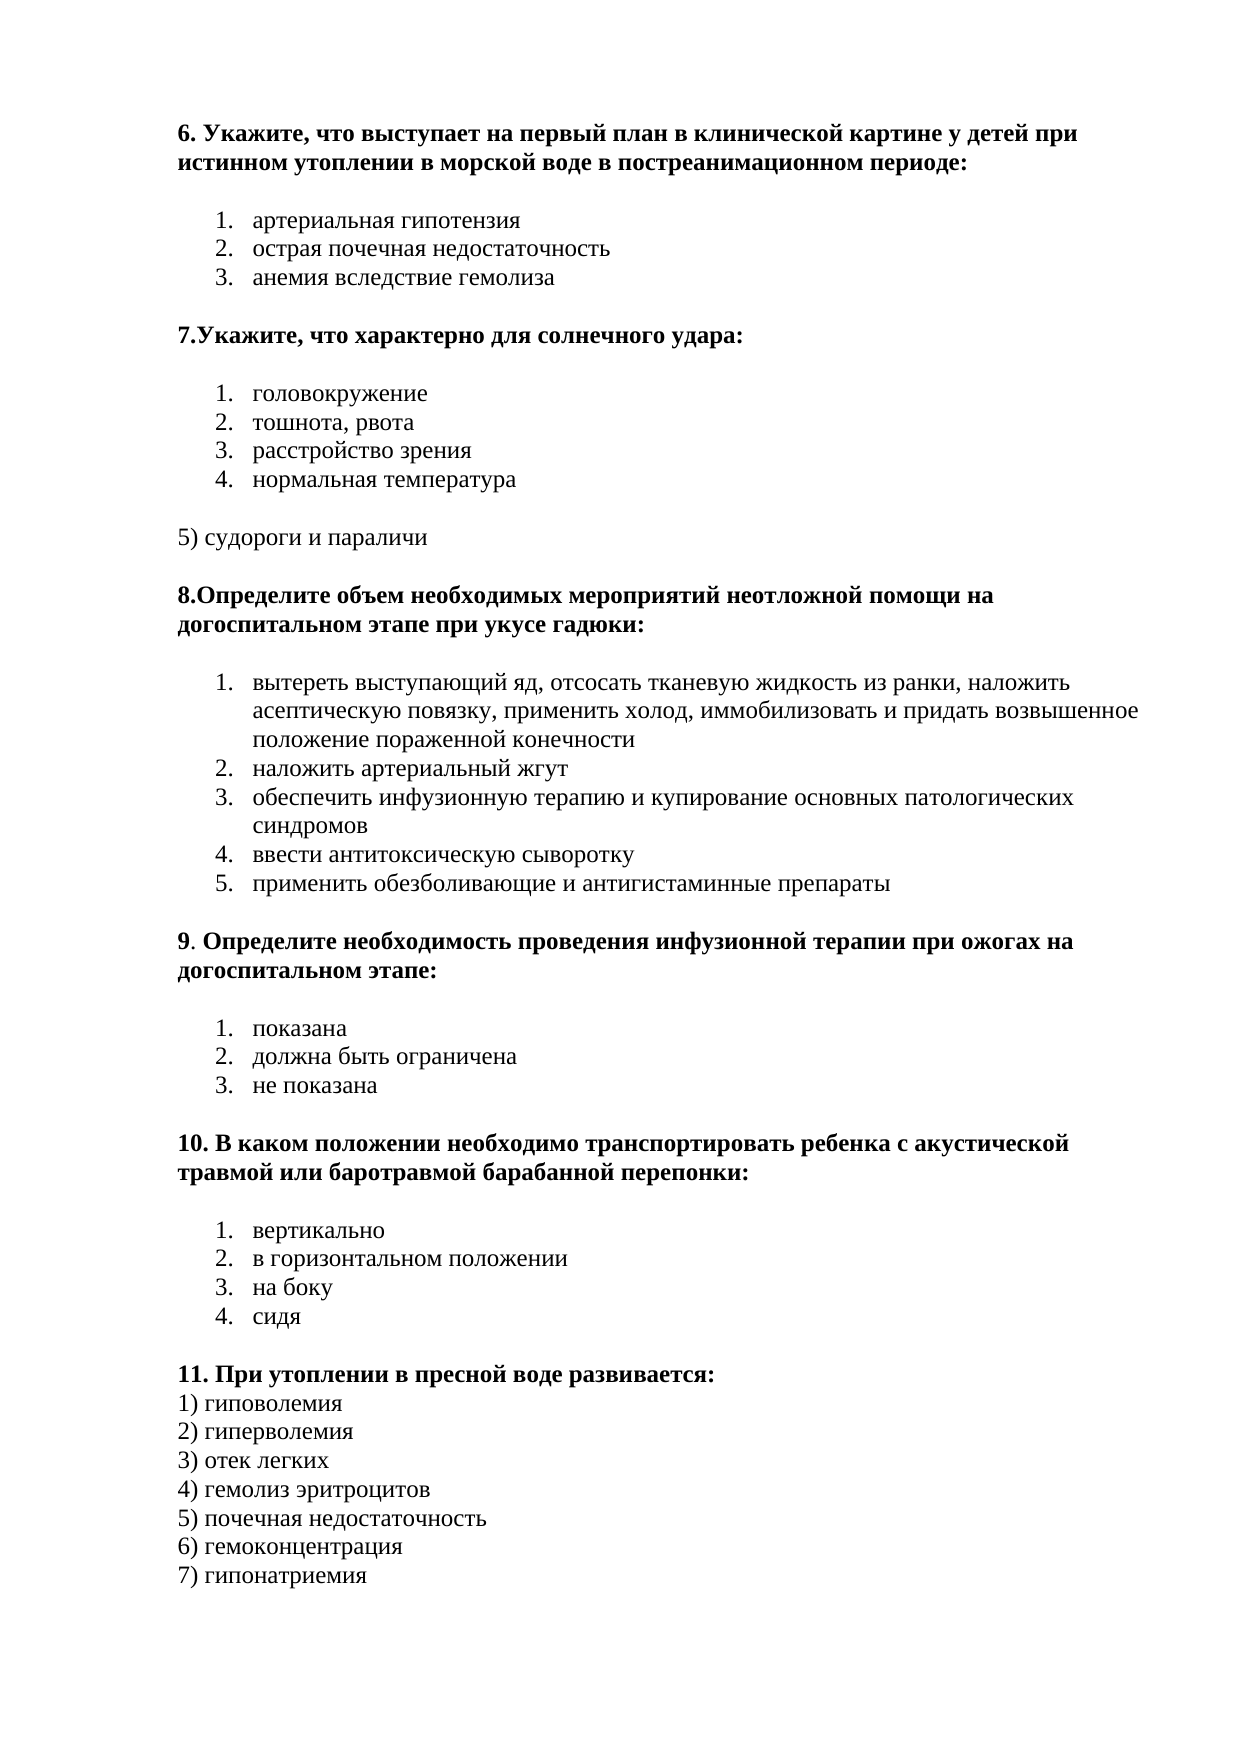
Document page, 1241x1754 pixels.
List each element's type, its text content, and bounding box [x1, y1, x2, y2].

list на боку [215, 1272, 1152, 1301]
list головокружение [215, 378, 1152, 407]
list расстройство зрения [215, 436, 1152, 464]
text 9. Определите необходимость проведения инфузионной терапии при ожогах на догоспитальном этапе: [177, 926, 1152, 983]
list острая почечная недостаточность [215, 233, 1152, 262]
list вертикально [215, 1215, 1152, 1243]
text 4) гемолиз эритроцитов [177, 1474, 1152, 1503]
list не показана [215, 1070, 1152, 1099]
list вытереть выступающий яд, отсосать тканевую жидкость из ранки, наложить асептическую повязку, применить холод, иммобилизовать и придать возвышенное положение пораженной конечности [215, 667, 1152, 753]
text 3) отек легких [177, 1445, 1152, 1474]
list сидя [215, 1301, 1152, 1330]
list артериальная гипотензия [215, 205, 1152, 233]
text 7.Укажите, что характерно для солнечного удара: [177, 320, 1152, 349]
list наложить артериальный жгут [215, 753, 1152, 782]
text 10. В каком положении необходимо транспортировать ребенка с акустической травмой или баротравмой барабанной перепонки: [177, 1128, 1152, 1186]
text 5) судороги и параличи [177, 522, 1152, 551]
text 7) гипонатриемия [177, 1560, 1152, 1589]
text 5) почечная недостаточность [177, 1503, 1152, 1531]
text 1) гиповолемия [177, 1388, 1152, 1416]
text 6. Укажите, что выступает на первый план в клинической картине у детей при истинном утоплении в морской воде в постреанимационном периоде: [177, 118, 1152, 176]
list тошнота, рвота [215, 407, 1152, 436]
list анемия вследствие гемолиза [215, 262, 1152, 291]
list в горизонтальном положении [215, 1243, 1152, 1272]
text 8.Определите объем необходимых мероприятий неотложной помощи на догоспитальном этапе при укусе гадюки: [177, 580, 1152, 638]
text 11. При утоплении в пресной воде развивается: [177, 1359, 1152, 1388]
text 2) гиперволемия [177, 1416, 1152, 1445]
list показана [215, 1013, 1152, 1041]
text 6) гемоконцентрация [177, 1531, 1152, 1560]
list нормальная температура [215, 464, 1152, 493]
list обеспечить инфузионную терапию и купирование основных патологических синдромов [215, 782, 1152, 839]
list должна быть ограничена [215, 1041, 1152, 1070]
list ввести антитоксическую сыворотку [215, 839, 1152, 868]
list применить обезболивающие и антигистаминные препараты [215, 868, 1152, 897]
